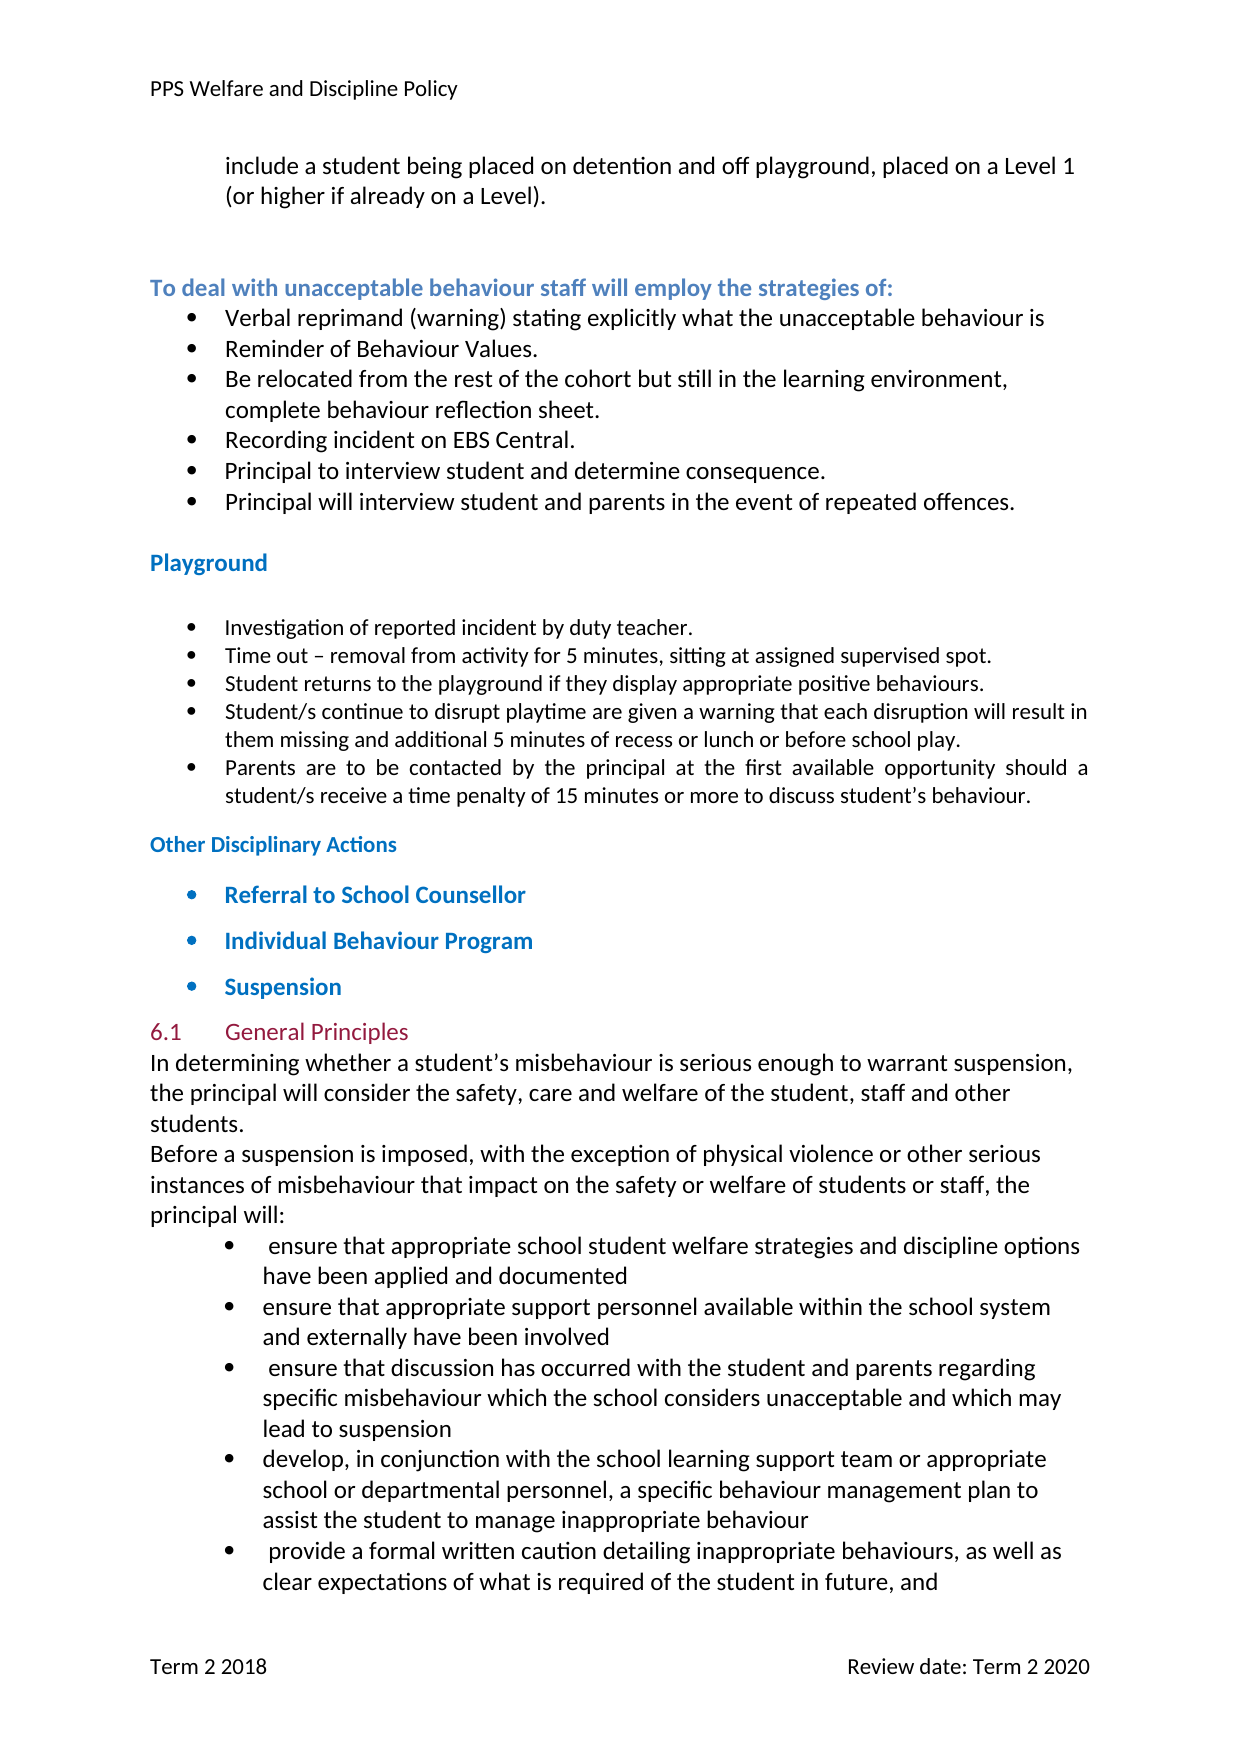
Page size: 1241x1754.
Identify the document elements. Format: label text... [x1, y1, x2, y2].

text Before a suspension is imposed, with the exception of physical violence or other serious instances of misbehaviour that impact on the safety or welfare of students or staff, the principal will: [150, 1138, 1090, 1230]
list Reminder of Behaviour Values. [187, 333, 1090, 364]
list Student/s continue to disrupt playtime are given a warning that each disruption will result in them missing and additional 5 minutes of recess or lunch or before school play. [187, 697, 1090, 753]
list Parents are to be contacted by the principal at the first available opportunity should a student/s receive a time penalty of 15 minutes or more to discuss student’s behaviour. [187, 753, 1090, 809]
text In determining whether a student’s misbehaviour is serious enough to warrant suspension, the principal will consider the safety, care and welfare of the student, staff and other students. [150, 1047, 1090, 1138]
list General Principles [150, 1016, 1090, 1047]
list ensure that appropriate support personnel available within the school system and externally have been involved [225, 1291, 1090, 1352]
list Principal will interview student and parents in the event of repeated offences. [187, 486, 1090, 516]
list Verbal reprimand (warning) stating explicitly what the unacceptable behaviour is [187, 303, 1090, 333]
list ensure that discussion has occurred with the student and parents regarding specific misbehaviour which the school considers unacceptable and which may lead to suspension [225, 1352, 1090, 1444]
list provide a formal written caution detailing inappropriate behaviours, as well as clear expectations of what is required of the student in future, and [225, 1535, 1090, 1596]
list Investigation of reported incident by duty teacher. [187, 613, 1090, 641]
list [187, 150, 1090, 211]
text Other Disciplinary Actions [150, 830, 1090, 858]
list Student returns to the playground if they display appropriate positive behaviours. [187, 669, 1090, 697]
list Time out – removal from activity for 5 minutes, sitting at assigned supervised spot. [187, 641, 1090, 669]
list Be relocated from the rest of the cohort but still in the learning environment, complete behaviour reflection sheet. [187, 364, 1090, 425]
list Recording incident on EBS Central. [187, 425, 1090, 455]
list Suspension [187, 971, 1090, 1001]
list Referral to School Counsellor [187, 879, 1090, 910]
text To deal with unacceptable behaviour staff will employ the strategies of: [150, 272, 1090, 303]
list ensure that appropriate school student welfare strategies and discipline options have been applied and documented [225, 1230, 1090, 1291]
list develop, in conjunction with the school learning support team or appropriate school or departmental personnel, a specific behaviour management plan to assist the student to manage inappropriate behaviour [225, 1444, 1090, 1535]
list Principal to interview student and determine consequence. [187, 455, 1090, 486]
text Playground [150, 547, 1090, 577]
list Individual Behaviour Program [187, 925, 1090, 955]
